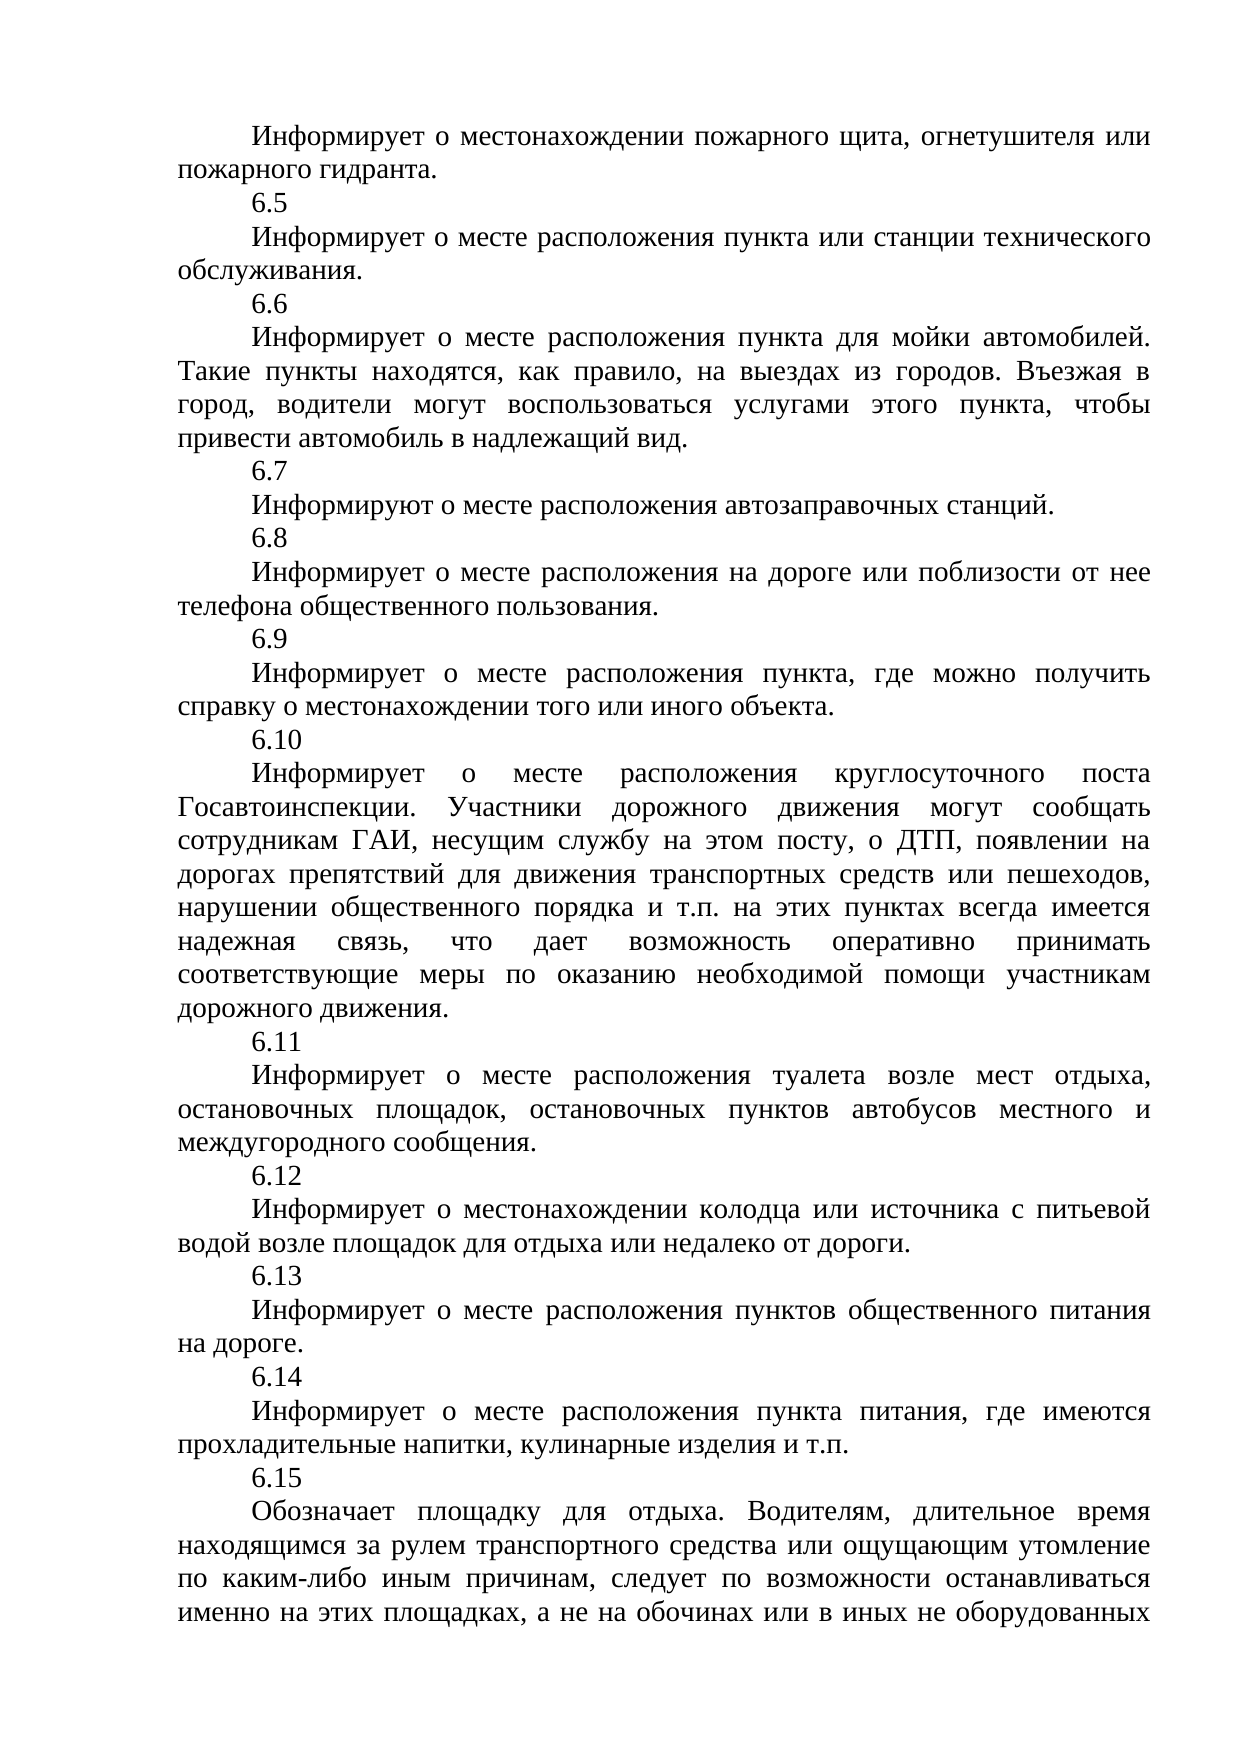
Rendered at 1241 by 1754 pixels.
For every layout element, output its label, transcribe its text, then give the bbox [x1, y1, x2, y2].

text Информирует о месте расположения пункта для мойки автомобилей. Такие пункты находятся, как правило, на выездах из городов. Въезжая в город, водители могут воспользоваться услугами этого пункта, чтобы привести автомобиль в надлежащий вид. [177, 319, 1152, 453]
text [177, 1493, 1152, 1627]
text 6.8 [177, 521, 1152, 554]
text Информирует о месте расположения пункта, где можно получить справку о местонахождении того или иного объекта. [177, 655, 1152, 722]
text 6.9 [177, 621, 1152, 655]
text 6.15 [177, 1460, 1152, 1493]
text Информирует о месте расположения круглосуточного поста Госавтоинспекции. Участники дорожного движения могут сообщать сотрудникам ГАИ, несущим службу на этом посту, о ДТП, появлении на дорогах препятствий для движения транспортных средств или пешеходов, нарушении общественного порядка и т.п. на этих пунктах всегда имеется надежная связь, что дает возможность оперативно принимать соответствующие меры по оказанию необходимой помощи участникам дорожного движения. [177, 755, 1152, 1024]
text Информирует о месте расположения на дороге или поблизости от нее телефона общественного пользования. [177, 554, 1152, 621]
text 6.12 [177, 1158, 1152, 1191]
text Информирует о местонахождении колодца или источника с питьевой водой возле площадок для отдыха или недалеко от дороги. [177, 1191, 1152, 1258]
text 6.5 [177, 185, 1152, 219]
text 6.10 [177, 722, 1152, 755]
text 6.13 [177, 1258, 1152, 1292]
text 6.11 [177, 1024, 1152, 1057]
text Информирует о месте расположения пунктов общественного питания на дороге. [177, 1292, 1152, 1359]
text 6.14 [177, 1359, 1152, 1393]
text Информирует о месте расположения туалета возле мест отдыха, остановочных площадок, остановочных пунктов автобусов местного и междугородного сообщения. [177, 1057, 1152, 1158]
text 6.6 [177, 286, 1152, 319]
text Информирует о месте расположения пункта питания, где имеются прохладительные напитки, кулинарные изделия и т.п. [177, 1393, 1152, 1460]
text Информируют о месте расположения автозаправочных станций. [177, 487, 1152, 521]
text 6.7 [177, 453, 1152, 487]
text Информирует о местонахождении пожарного щита, огнетушителя или пожарного гидранта. [177, 118, 1152, 185]
text Информирует о месте расположения пункта или станции технического обслуживания. [177, 219, 1152, 286]
